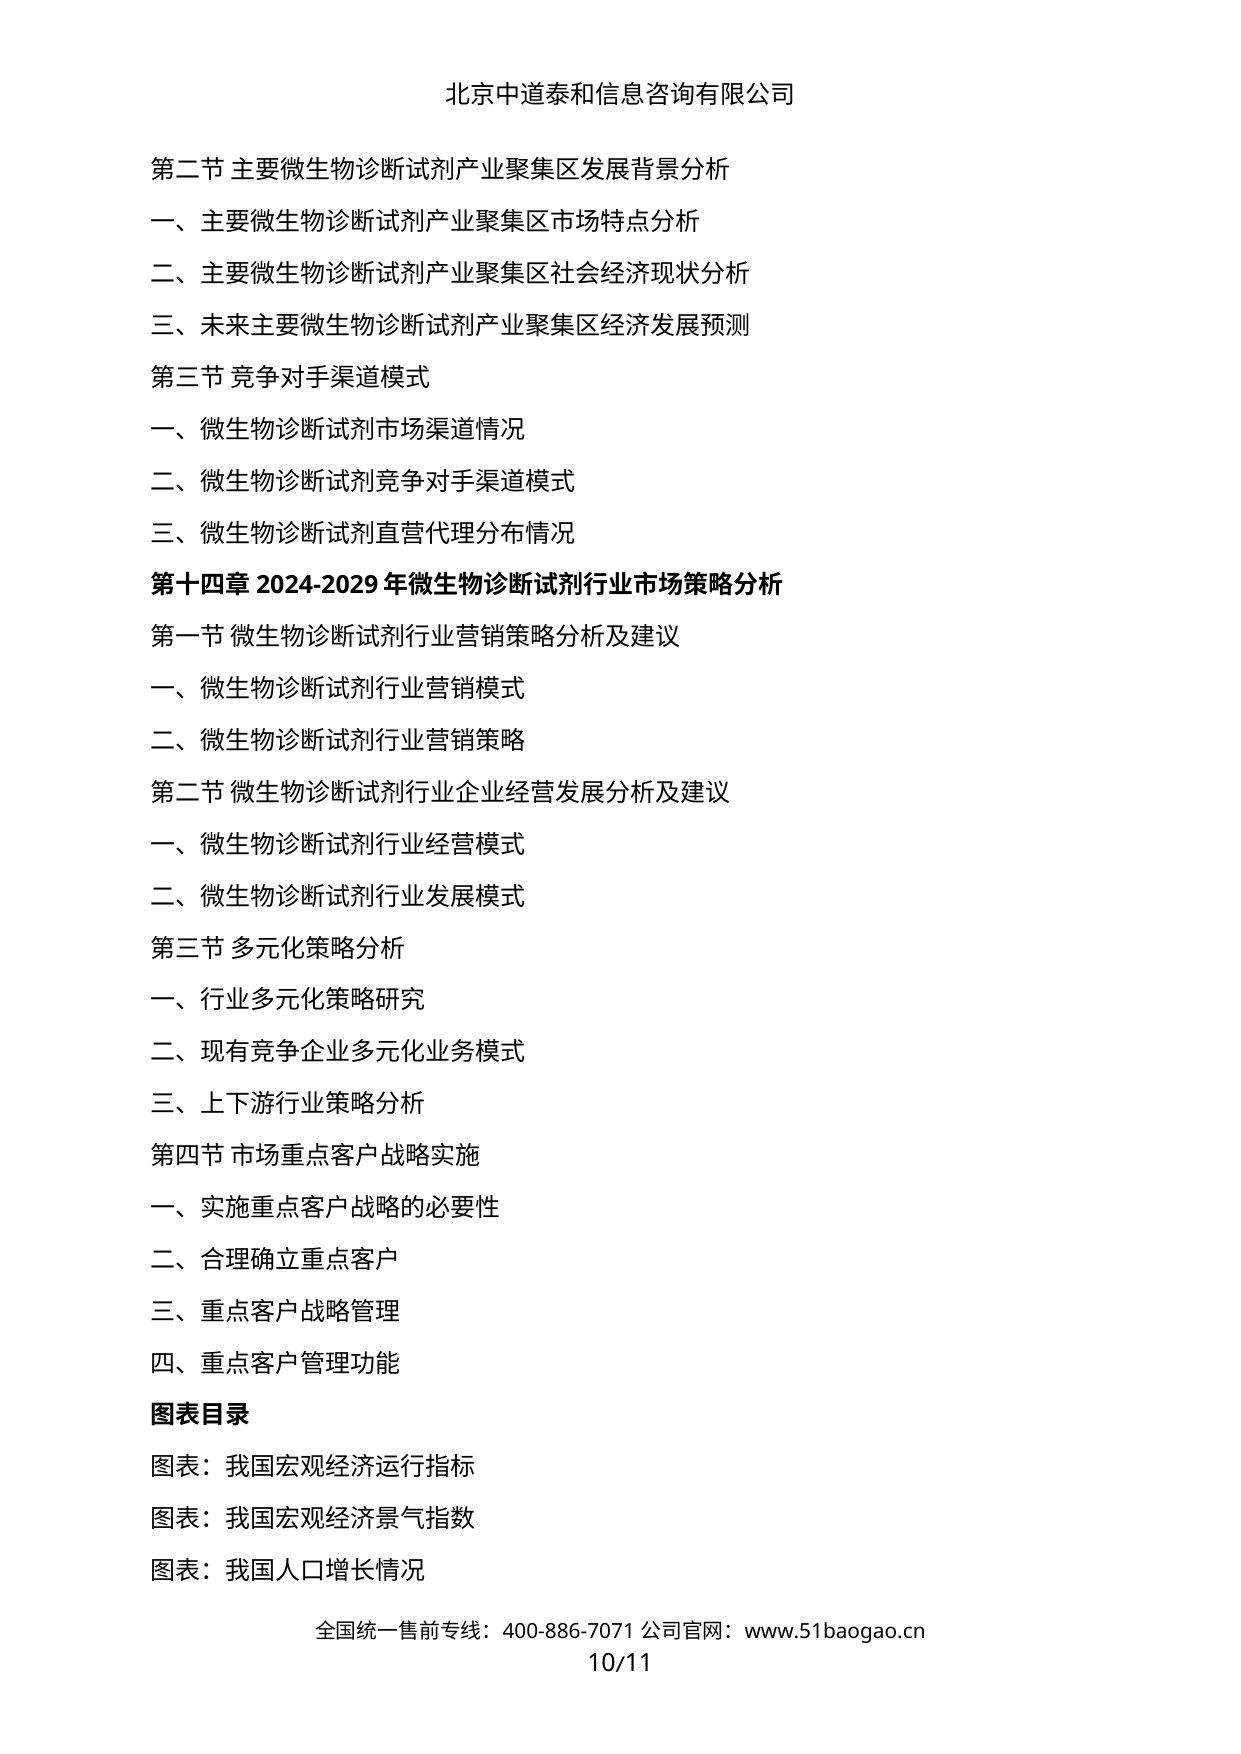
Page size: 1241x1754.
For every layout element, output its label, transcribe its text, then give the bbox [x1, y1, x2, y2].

text 第三节 多元化策略分析 [150, 928, 1090, 964]
text 第二节 主要微生物诊断试剂产业聚集区发展背景分析 [150, 150, 1090, 186]
text 第一节 微生物诊断试剂行业营销策略分析及建议 [150, 617, 1090, 653]
text 三、上下游行业策略分析 [150, 1084, 1090, 1120]
text 三、重点客户战略管理 [150, 1291, 1090, 1327]
text 二、合理确立重点客户 [150, 1239, 1090, 1276]
text 第四节 市场重点客户战略实施 [150, 1136, 1090, 1172]
text 一、行业多元化策略研究 [150, 980, 1090, 1016]
text 二、微生物诊断试剂竞争对手渠道模式 [150, 461, 1090, 497]
text 一、主要微生物诊断试剂产业聚集区市场特点分析 [150, 202, 1090, 238]
text 图表：我国宏观经济运行指标 [150, 1447, 1090, 1483]
text 三、未来主要微生物诊断试剂产业聚集区经济发展预测 [150, 306, 1090, 342]
text 第二节 微生物诊断试剂行业企业经营发展分析及建议 [150, 772, 1090, 809]
text 第三节 竞争对手渠道模式 [150, 357, 1090, 394]
text 二、主要微生物诊断试剂产业聚集区社会经济现状分析 [150, 254, 1090, 290]
text 二、微生物诊断试剂行业发展模式 [150, 876, 1090, 912]
text 二、微生物诊断试剂行业营销策略 [150, 721, 1090, 757]
text 图表目录 [150, 1395, 1090, 1431]
text 二、现有竞争企业多元化业务模式 [150, 1032, 1090, 1068]
text 三、微生物诊断试剂直营代理分布情况 [150, 513, 1090, 549]
text 一、微生物诊断试剂市场渠道情况 [150, 409, 1090, 446]
text 第十四章 2024-2029年微生物诊断试剂行业市场策略分析 [150, 565, 1090, 601]
text 一、微生物诊断试剂行业营销模式 [150, 669, 1090, 705]
text 图表：我国宏观经济景气指数 [150, 1499, 1090, 1535]
text 四、重点客户管理功能 [150, 1343, 1090, 1379]
text 一、微生物诊断试剂行业经营模式 [150, 824, 1090, 861]
text 图表：我国人口增长情况 [150, 1551, 1090, 1587]
text 一、实施重点客户战略的必要性 [150, 1187, 1090, 1224]
